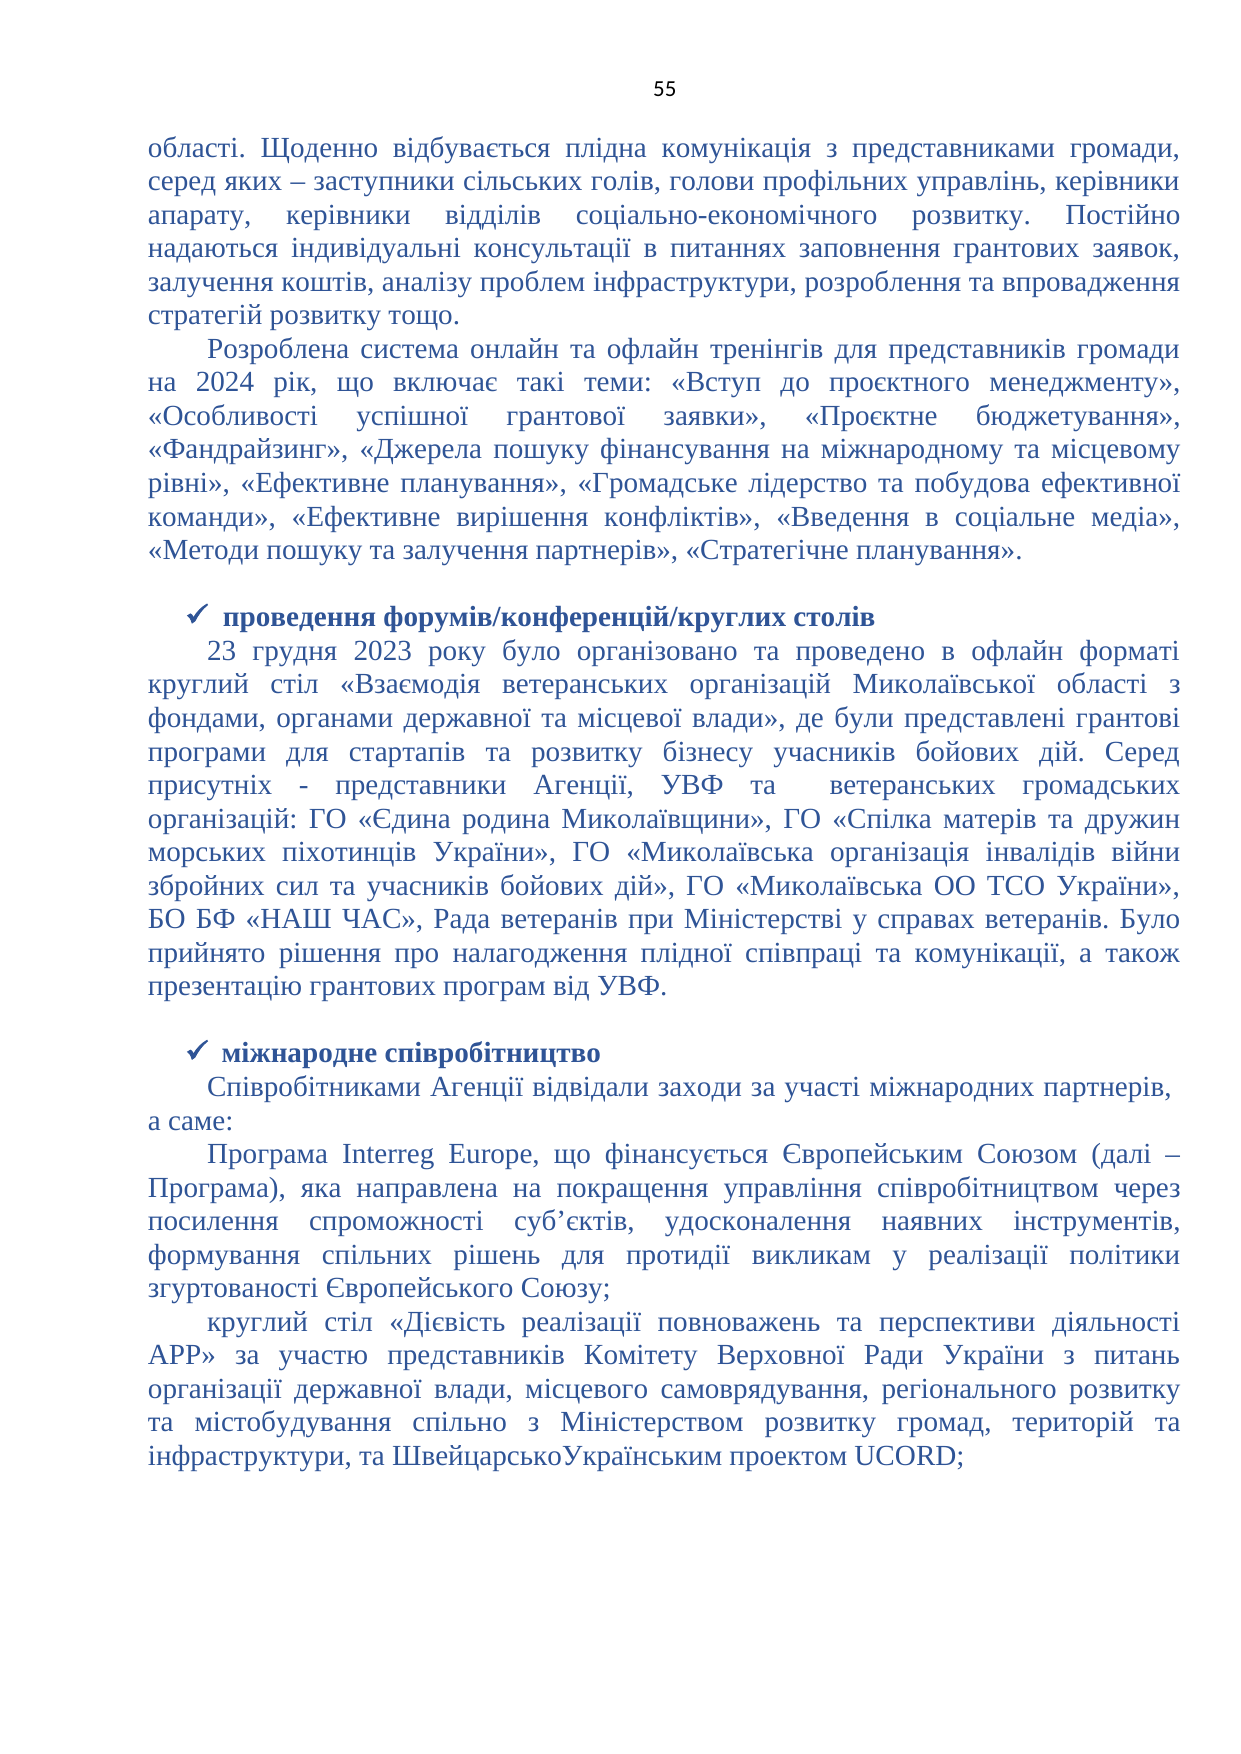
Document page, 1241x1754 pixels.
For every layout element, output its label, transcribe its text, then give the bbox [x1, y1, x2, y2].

text Програма Interreg Europe, що фінансується Європейським Союзом (далі – Програма), яка направлена на покращення управління співробітництвом через посилення спроможності суб’єктів, удосконалення наявних інструментів, формування спільних рішень для протидії викликам у реалізації політики згуртованості Європейського Союзу; [148, 1136, 1181, 1304]
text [148, 130, 1181, 331]
text круглий стіл «Дієвість реалізації повноважень та перспективи діяльності АРР» за участю представників Комітету Верховної Ради України з питань організації державної влади, місцевого самоврядування, регіонального розвитку та містобудування спільно з Міністерством розвитку громад, територій та інфраструктури, та ШвейцарськоУкраїнським проектом UCORD; [148, 1304, 1181, 1472]
list міжнародне співробітництво [148, 1036, 1181, 1069]
list проведення форумів/конференцій/круглих столів [185, 599, 1181, 633]
text 23 грудня 2023 року було організовано та проведено в офлайн форматі круглий стіл «Взаємодія ветеранських організацій Миколаївської області з фондами, органами державної та місцевої влади», де були представлені грантові програми для стартапів та розвитку бізнесу учасників бойових дій. Серед присутніх - представники Агенції, УВФ та ветеранських громадських організацій: ГО «Єдина родина Миколаївщини», ГО «Спілка матерів та дружин морських піхотинців України», ГО «Миколаївська організація інвалідів війни збройних сил та учасників бойових дій», ГО «Миколаївська ОО ТСО України», БО БФ «НАШ ЧАС», Рада ветеранів при Міністерстві у справах ветеранів. Було прийнято рішення про налагодження плідної співпраці та комунікації, а також презентацію грантових програм від УВФ. [148, 633, 1181, 1002]
text Співробітниками Агенції відвідали заходи за участі міжнародних партнерів, а саме: [148, 1069, 1181, 1136]
text Розроблена система онлайн та офлайн тренінгів для представників громади на 2024 рік, що включає такі теми: «Вступ до проєктного менеджменту», «Особливості успішної грантової заявки», «Проєктне бюджетування», «Фандрайзинг», «Джерела пошуку фінансування на міжнародному та місцевому рівні», «Ефективне планування», «Громадське лідерство та побудова ефективної команди», «Ефективне вирішення конфліктів», «Введення в соціальне медіа», «Методи пошуку та залучення партнерів», «Стратегічне планування». [148, 331, 1181, 566]
